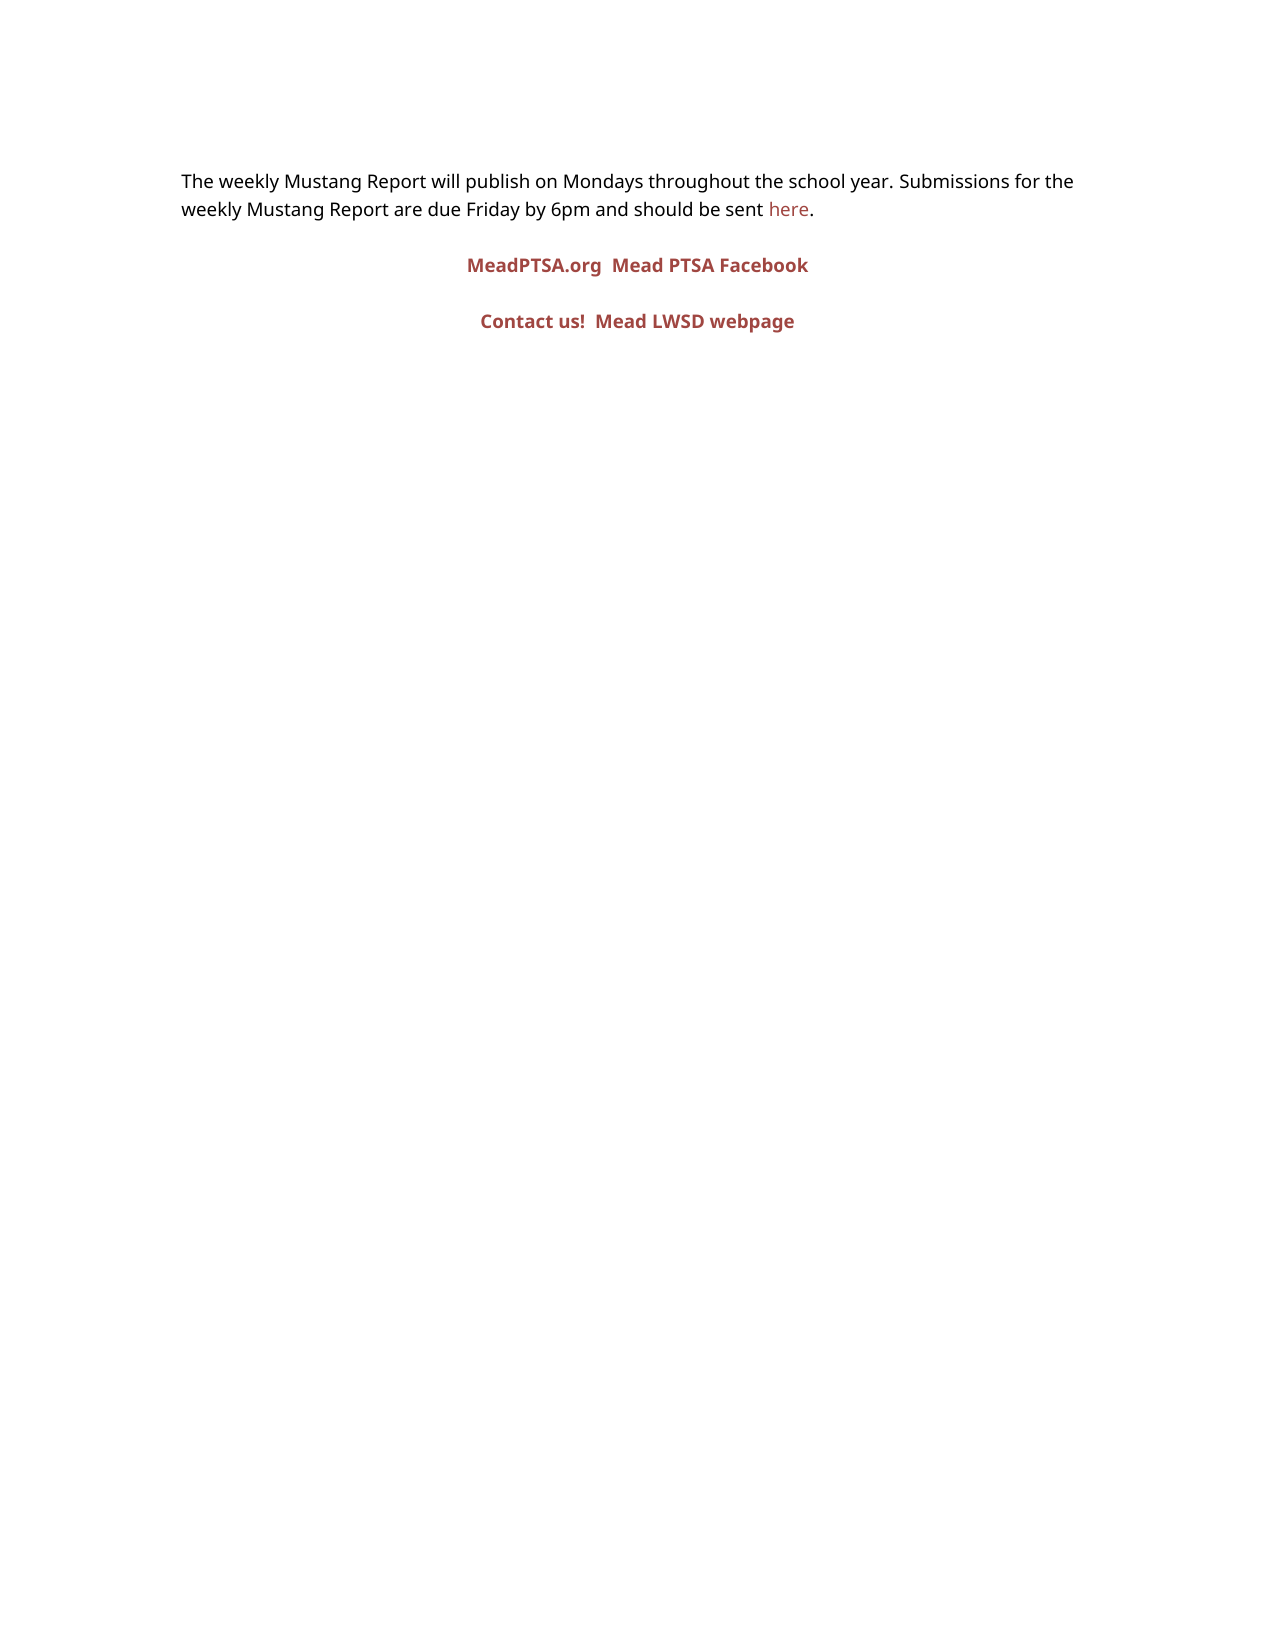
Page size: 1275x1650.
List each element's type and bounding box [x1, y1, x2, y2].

table_header [150, 150, 1125, 350]
